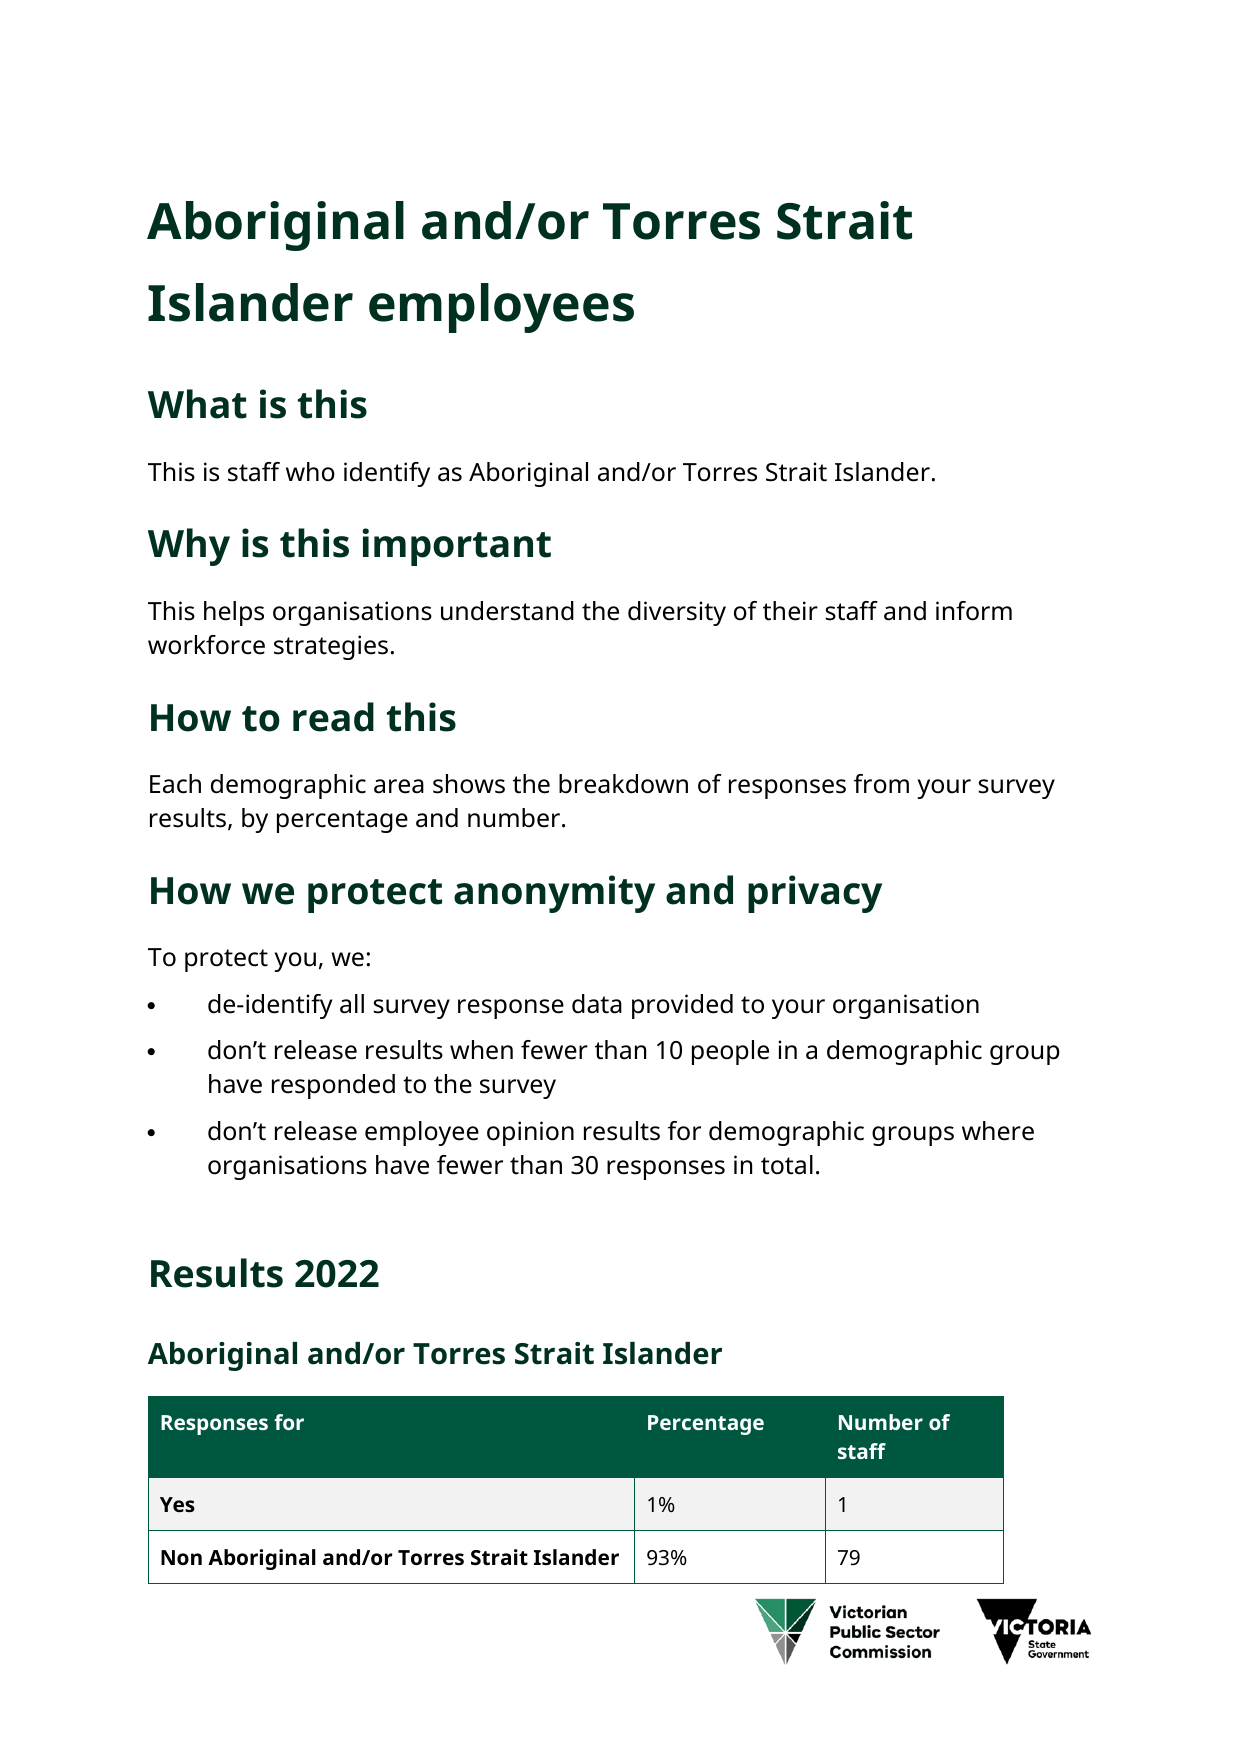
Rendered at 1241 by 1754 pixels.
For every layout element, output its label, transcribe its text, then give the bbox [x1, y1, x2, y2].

subtitle Aboriginal and/or Torres Strait Islander employees [148, 186, 1092, 336]
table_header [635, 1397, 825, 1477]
subtitle How to read this [148, 691, 1092, 742]
subtitle How we protect anonymity and privacy [148, 864, 1092, 915]
list de-identify all survey response data provided to your organisation [148, 986, 1092, 1020]
text To protect you, we: [148, 940, 1092, 974]
text Each demographic area shows the breakdown of responses from your survey results, by percentage and number. [148, 767, 1092, 835]
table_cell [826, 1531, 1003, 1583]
picture [754, 1598, 1093, 1666]
subtitle What is this [148, 379, 1092, 430]
list don’t release results when fewer than 10 people in a demographic group have responded to the survey [148, 1033, 1092, 1101]
subtitle Why is this important [148, 518, 1092, 569]
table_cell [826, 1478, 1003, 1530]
list don’t release employee opinion results for demographic groups where organisations have fewer than 30 responses in total. [148, 1113, 1092, 1181]
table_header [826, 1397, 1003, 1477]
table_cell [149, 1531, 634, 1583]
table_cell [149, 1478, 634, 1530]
subtitle Results 2022 [148, 1247, 1092, 1298]
text This helps organisations understand the diversity of their staff and inform workforce strategies. [148, 593, 1092, 662]
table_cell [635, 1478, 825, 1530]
subtitle Aboriginal and/or Torres Strait Islander [148, 1333, 1092, 1373]
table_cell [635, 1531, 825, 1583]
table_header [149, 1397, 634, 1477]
text This is staff who identify as Aboriginal and/or Torres Strait Islander. [148, 454, 1092, 488]
